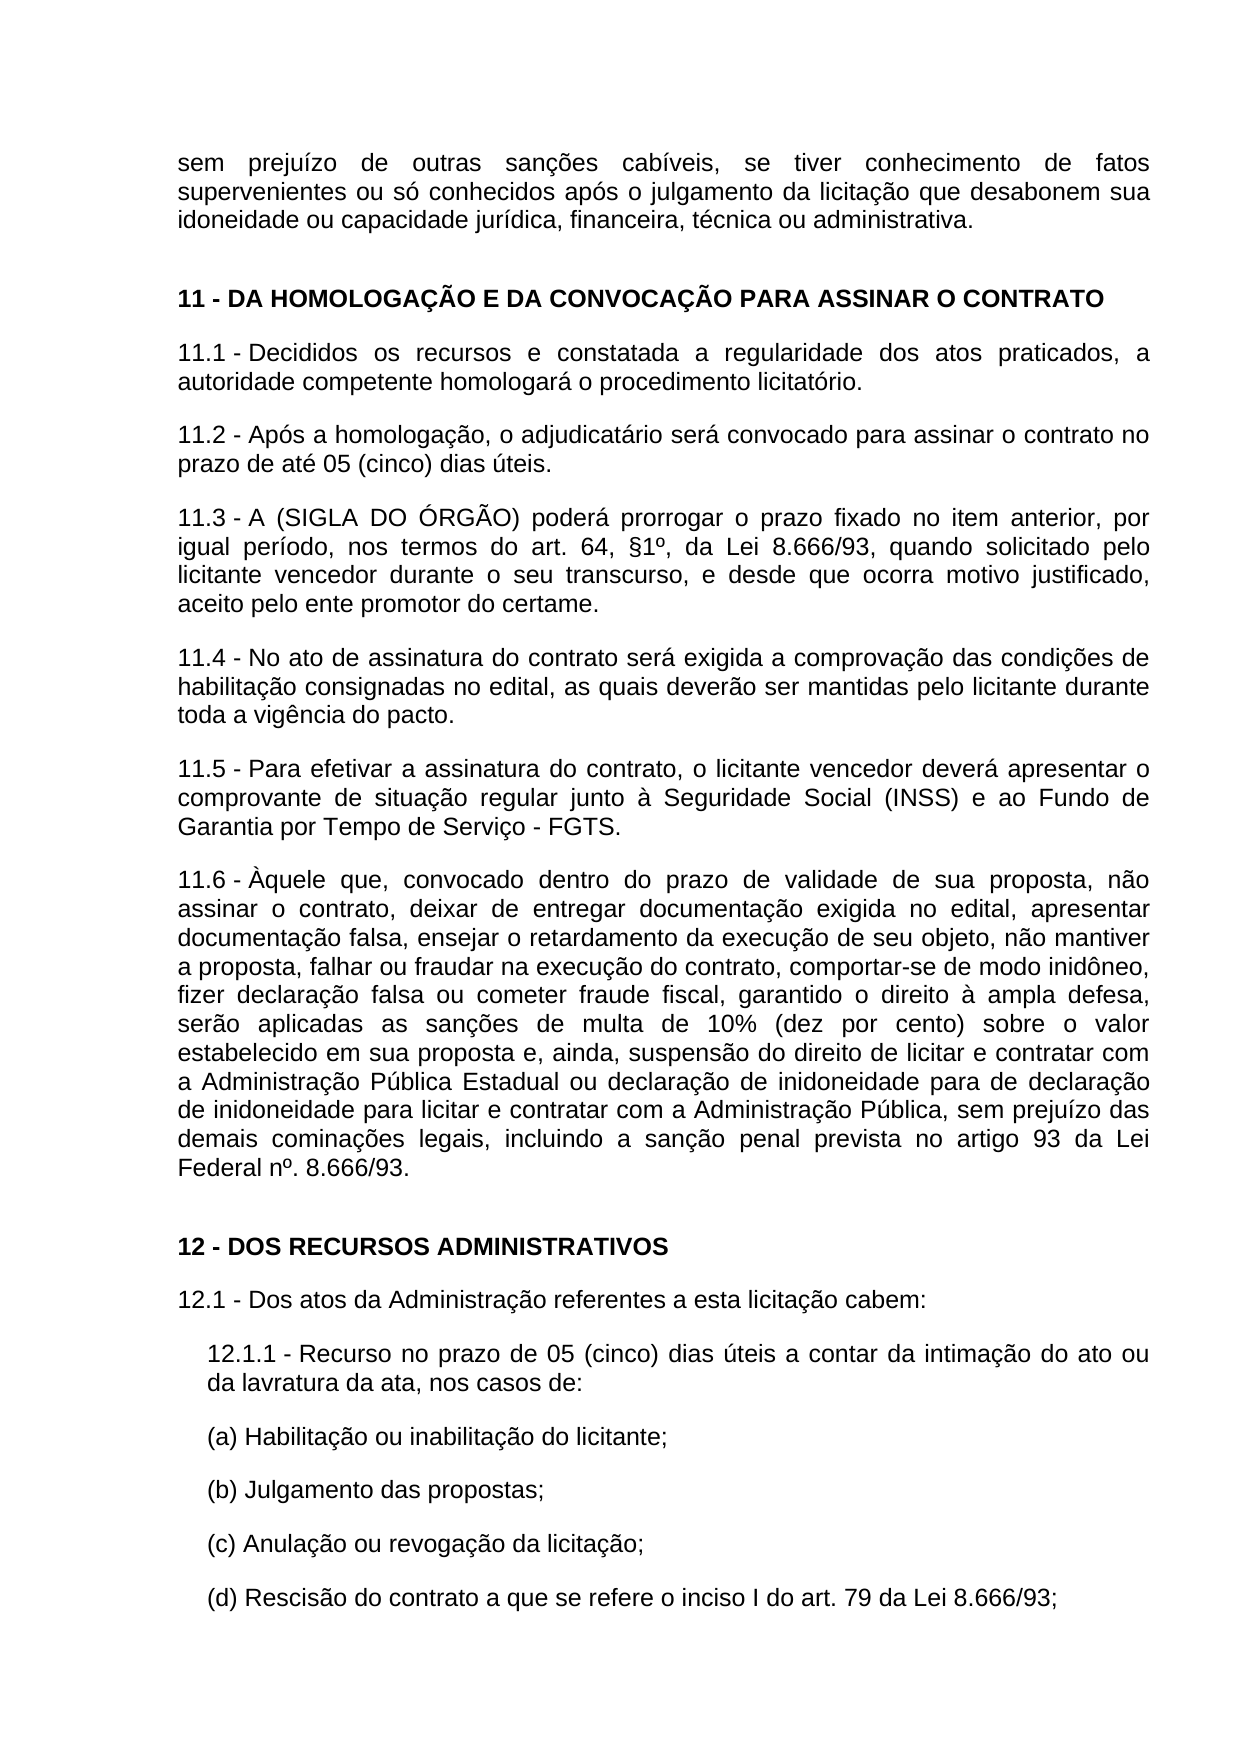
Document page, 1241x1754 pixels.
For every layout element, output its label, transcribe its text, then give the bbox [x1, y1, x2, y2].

text Decididos os recursos e constatada a regularidade dos atos praticados, a autoridade competente homologará o procedimento licitatório. [177, 338, 1152, 395]
text Para efetivar a assinatura do contrato, o licitante vencedor deverá apresentar o comprovante de situação regular junto à Seguridade Social (INSS) e ao Fundo de Garantia por Tempo de Serviço - FGTS. [177, 754, 1152, 840]
text Após a homologação, o adjudicatário será convocado para assinar o contrato no prazo de até 05 (cinco) dias úteis. [177, 420, 1152, 478]
text Àquele que, convocado dentro do prazo de validade de sua proposta, não assinar o contrato, deixar de entregar documentação exigida no edital, apresentar documentação falsa, ensejar o retardamento da execução de seu objeto, não mantiver a proposta, falhar ou fraudar na execução do contrato, comportar-se de modo inidôneo, fizer declaração falsa ou cometer fraude fiscal, garantido o direito à ampla defesa, serão aplicadas as sanções de multa de 10% (dez por cento) sobre o valor estabelecido em sua proposta e, ainda, suspensão do direito de licitar e contratar com a Administração Pública Estadual ou declaração de inidoneidade para de declaração de inidoneidade para licitar e contratar com a Administração Pública, sem prejuízo das demais cominações legais, incluindo a sanção penal prevista no artigo 93 da Lei Federal nº. 8.666/93. [177, 865, 1152, 1181]
subtitle DA HOMOLOGAÇÃO E DA CONVOCAÇÃO PARA ASSINAR O CONTRATO [177, 284, 1152, 313]
text Julgamento das propostas; [207, 1475, 1152, 1504]
text Rescisão do contrato a que se refere o inciso I do art. 79 da Lei 8.666/93; [207, 1583, 1152, 1611]
text A (SIGLA DO ÓRGÃO) poderá prorrogar o prazo fixado no item anterior, por igual período, nos termos do art. 64, §1º, da Lei 8.666/93, quando solicitado pelo licitante vencedor durante o seu transcurso, e desde que ocorra motivo justificado, aceito pelo ente promotor do certame. [177, 503, 1152, 618]
subtitle DOS RECURSOS ADMINISTRATIVOS [177, 1231, 1152, 1260]
text Recurso no prazo de 05 (cinco) dias úteis a contar da intimação do ato ou da lavratura da ata, nos casos de: [207, 1339, 1152, 1396]
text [177, 148, 1152, 234]
text No ato de assinatura do contrato será exigida a comprovação das condições de habilitação consignadas no edital, as quais deverão ser mantidas pelo licitante durante toda a vigência do pacto. [177, 643, 1152, 729]
text Dos atos da Administração referentes a esta licitação cabem: [177, 1285, 1152, 1314]
text Habilitação ou inabilitação do licitante; [207, 1421, 1152, 1450]
text Anulação ou revogação da licitação; [207, 1529, 1152, 1558]
